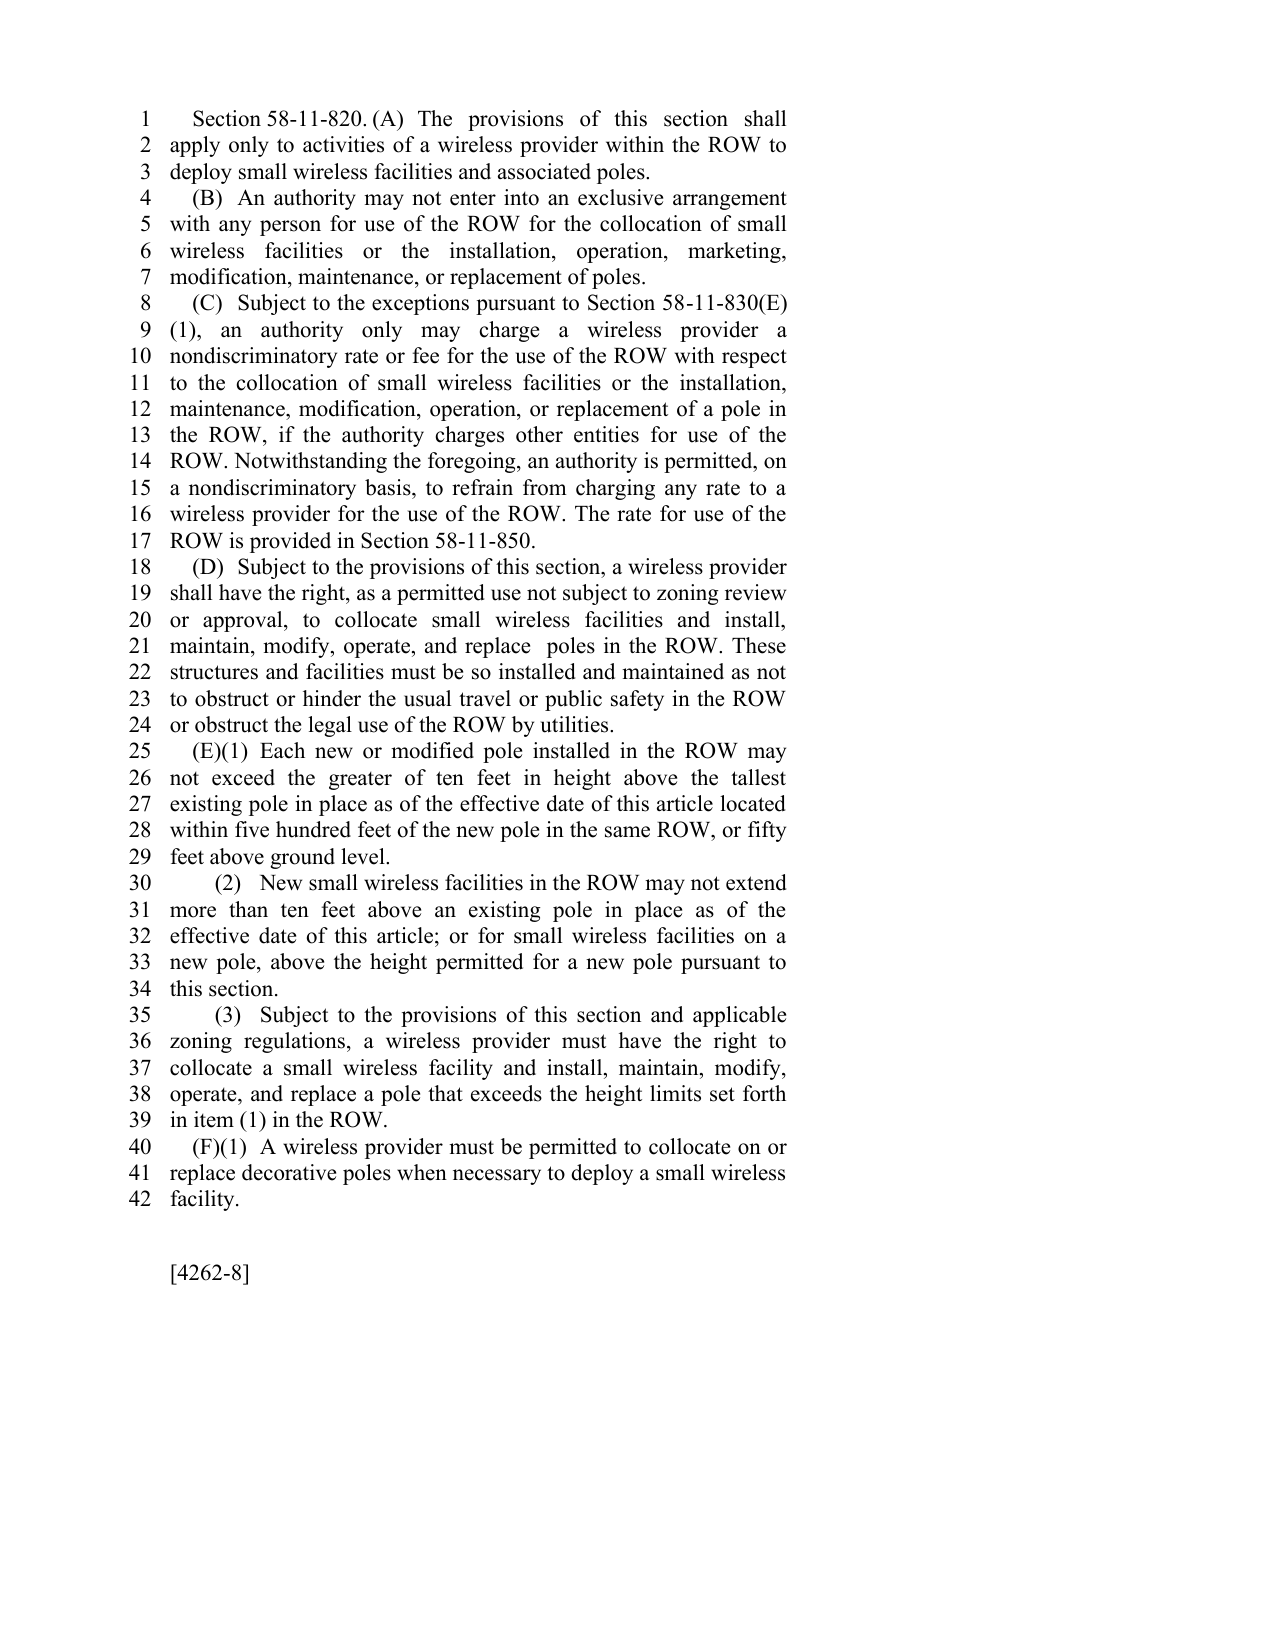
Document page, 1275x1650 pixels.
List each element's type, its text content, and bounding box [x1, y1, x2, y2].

text (E)(1) Each new or modified pole installed in the ROW may not exceed the greater of ten feet in height above the tallest existing pole in place as of the effective date of this article located within five hundred feet of the new pole in the same ROW, or fifty feet above ground level. [169, 737, 787, 869]
text (F)(1) A wireless provider must be permitted to collocate on or replace decorative poles when necessary to deploy a small wireless facility. [169, 1133, 787, 1212]
text (B) An authority may not enter into an exclusive arrangement with any person for use of the ROW for the collocation of small wireless facilities or the installation, operation, marketing, modification, maintenance, or replacement of poles. [169, 184, 787, 289]
text (C) Subject to the exceptions pursuant to Section 58-11-830(E)(1), an authority only may charge a wireless provider a nondiscriminatory rate or fee for the use of the ROW with respect to the collocation of small wireless facilities or the installation, maintenance, modification, operation, or replacement of a pole in the ROW, if the authority charges other entities for use of the ROW. Notwithstanding the foregoing, an authority is permitted, on a nondiscriminatory basis, to refrain from charging any rate to a wireless provider for the use of the ROW. The rate for use of the ROW is provided in Section 58-11-850. [169, 289, 787, 553]
text (D) Subject to the provisions of this section, a wireless provider shall have the right, as a permitted use not subject to zoning review or approval, to collocate small wireless facilities and install, maintain, modify, operate, and replace poles in the ROW. These structures and facilities must be so installed and maintained as not to obstruct or hinder the usual travel or public safety in the ROW or obstruct the legal use of the ROW by utilities. [169, 553, 787, 737]
text (2) New small wireless facilities in the ROW may not extend more than ten feet above an existing pole in place as of the effective date of this article; or for small wireless facilities on a new pole, above the height permitted for a new pole pursuant to this section. [169, 869, 787, 1001]
text Section 58-11-820. (A) The provisions of this section shall apply only to activities of a wireless provider within the ROW to deploy small wireless facilities and associated poles. [169, 105, 787, 184]
text (3) Subject to the provisions of this section and applicable zoning regulations, a wireless provider must have the right to collocate a small wireless facility and install, maintain, modify, operate, and replace a pole that exceeds the height limits set forth in item (1) in the ROW. [169, 1001, 787, 1133]
